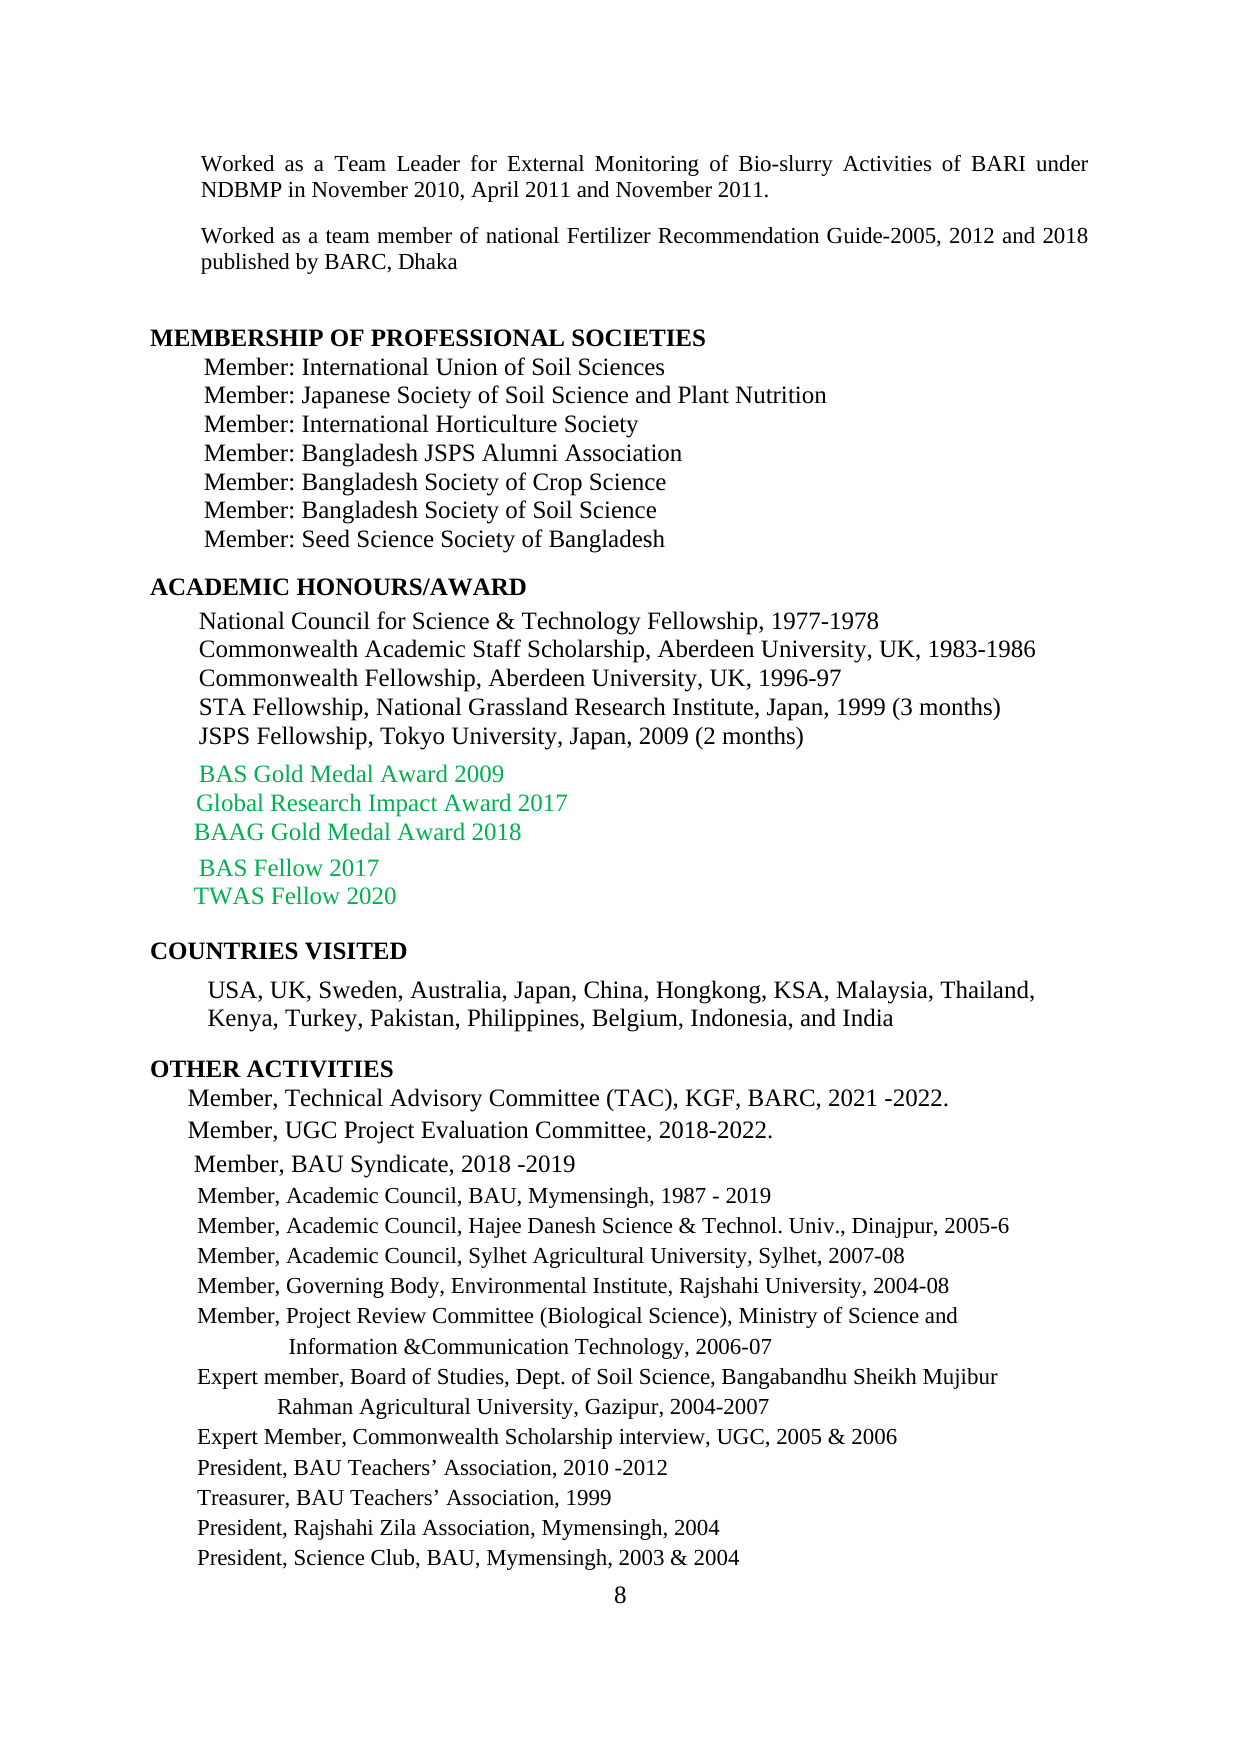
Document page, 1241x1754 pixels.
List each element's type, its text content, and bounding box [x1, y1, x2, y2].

text Member, Academic Council, Sylhet Agricultural University, Sylhet, 2007-08 [197, 1242, 1090, 1268]
text Member: International Horticulture Society [203, 409, 1090, 438]
text TWAS Fellow 2020 [150, 881, 1090, 910]
text Member: International Union of Soil Sciences [203, 352, 1090, 381]
text President, Rajshahi Zila Association, Mymensingh, 2004 [197, 1514, 1090, 1540]
text BAS Gold Medal Award 2009 [199, 759, 1090, 788]
text BAAG Gold Medal Award 2018 [150, 817, 1090, 845]
text BAS Fellow 2017 [199, 853, 1090, 881]
text Member, Technical Advisory Committee (TAC), KGF, BARC, 2021 -2022. [150, 1083, 1090, 1111]
text President, BAU Teachers’ Association, 2010 -2012 [197, 1453, 1090, 1480]
text Member, BAU Syndicate, 2018 -2019 [150, 1149, 1090, 1177]
text STA Fellowship, National Grassland Research Institute, Japan, 1999 (3 months) [199, 692, 1090, 721]
text ACADEMIC HONOURS/AWARD [150, 572, 1090, 601]
text Global Research Impact Award 2017 [150, 788, 1090, 817]
text Expert member, Board of Studies, Dept. of Soil Science, Bangabandhu Sheikh Mujibur [197, 1363, 1090, 1389]
text Member, Governing Body, Environmental Institute, Rajshahi University, 2004-08 [197, 1272, 1090, 1299]
text Rahman Agricultural University, Gazipur, 2004-2007 [197, 1393, 1090, 1419]
text President, Science Club, BAU, Mymensingh, 2003 & 2004 [197, 1544, 1090, 1571]
text OTHER ACTIVITIES [150, 1054, 1090, 1083]
text Commonwealth Academic Staff Scholarship, Aberdeen University, UK, 1983-1986 [199, 634, 1090, 663]
text National Council for Science & Technology Fellowship, 1977-1978 [199, 606, 1090, 634]
text Member, Academic Council, Hajee Danesh Science & Technol. Univ., Dinajpur, 2005-6 [197, 1212, 1090, 1238]
text COUNTRIES VISITED [150, 936, 1090, 965]
text Member: Seed Science Society of Bangladesh [203, 524, 1090, 553]
text Member: Bangladesh JSPS Alumni Association [203, 438, 1090, 467]
text Member, Project Review Committee (Biological Science), Ministry of Science and [197, 1302, 1090, 1329]
text Worked as a team member of national Fertilizer Recommendation Guide-2005, 2012 and 2018 published by BARC, Dhaka [201, 222, 1090, 274]
text Member: Japanese Society of Soil Science and Plant Nutrition [203, 381, 1090, 409]
text JSPS Fellowship, Tokyo University, Japan, 2009 (2 months) [199, 721, 1090, 749]
text Expert Member, Commonwealth Scholarship interview, UGC, 2005 & 2006 [197, 1423, 1090, 1450]
text Treasurer, BAU Teachers’ Association, 1999 [197, 1484, 1090, 1510]
text USA, UK, Sweden, Australia, Japan, China, Hongkong, KSA, Malaysia, Thailand, Kenya, Turkey, Pakistan, Philippines, Belgium, Indonesia, and India [207, 975, 1090, 1032]
text Worked as a Team Leader for External Monitoring of Bio-slurry Activities of BARI under NDBMP in November 2010, April 2011 and November 2011. [201, 150, 1090, 203]
text Information &Communication Technology, 2006-07 [197, 1333, 1090, 1359]
text Member: Bangladesh Society of Crop Science [203, 467, 1090, 496]
text Member, Academic Council, BAU, Mymensingh, 1987 - 2019 [197, 1182, 1090, 1208]
text MEMBERSHIP OF PROFESSIONAL SOCIETIES [150, 323, 1090, 352]
text Member, UGC Project Evaluation Committee, 2018-2022. [150, 1116, 1090, 1144]
text Commonwealth Fellowship, Aberdeen University, UK, 1996-97 [199, 663, 1090, 692]
text Member: Bangladesh Society of Soil Science [203, 496, 1090, 524]
